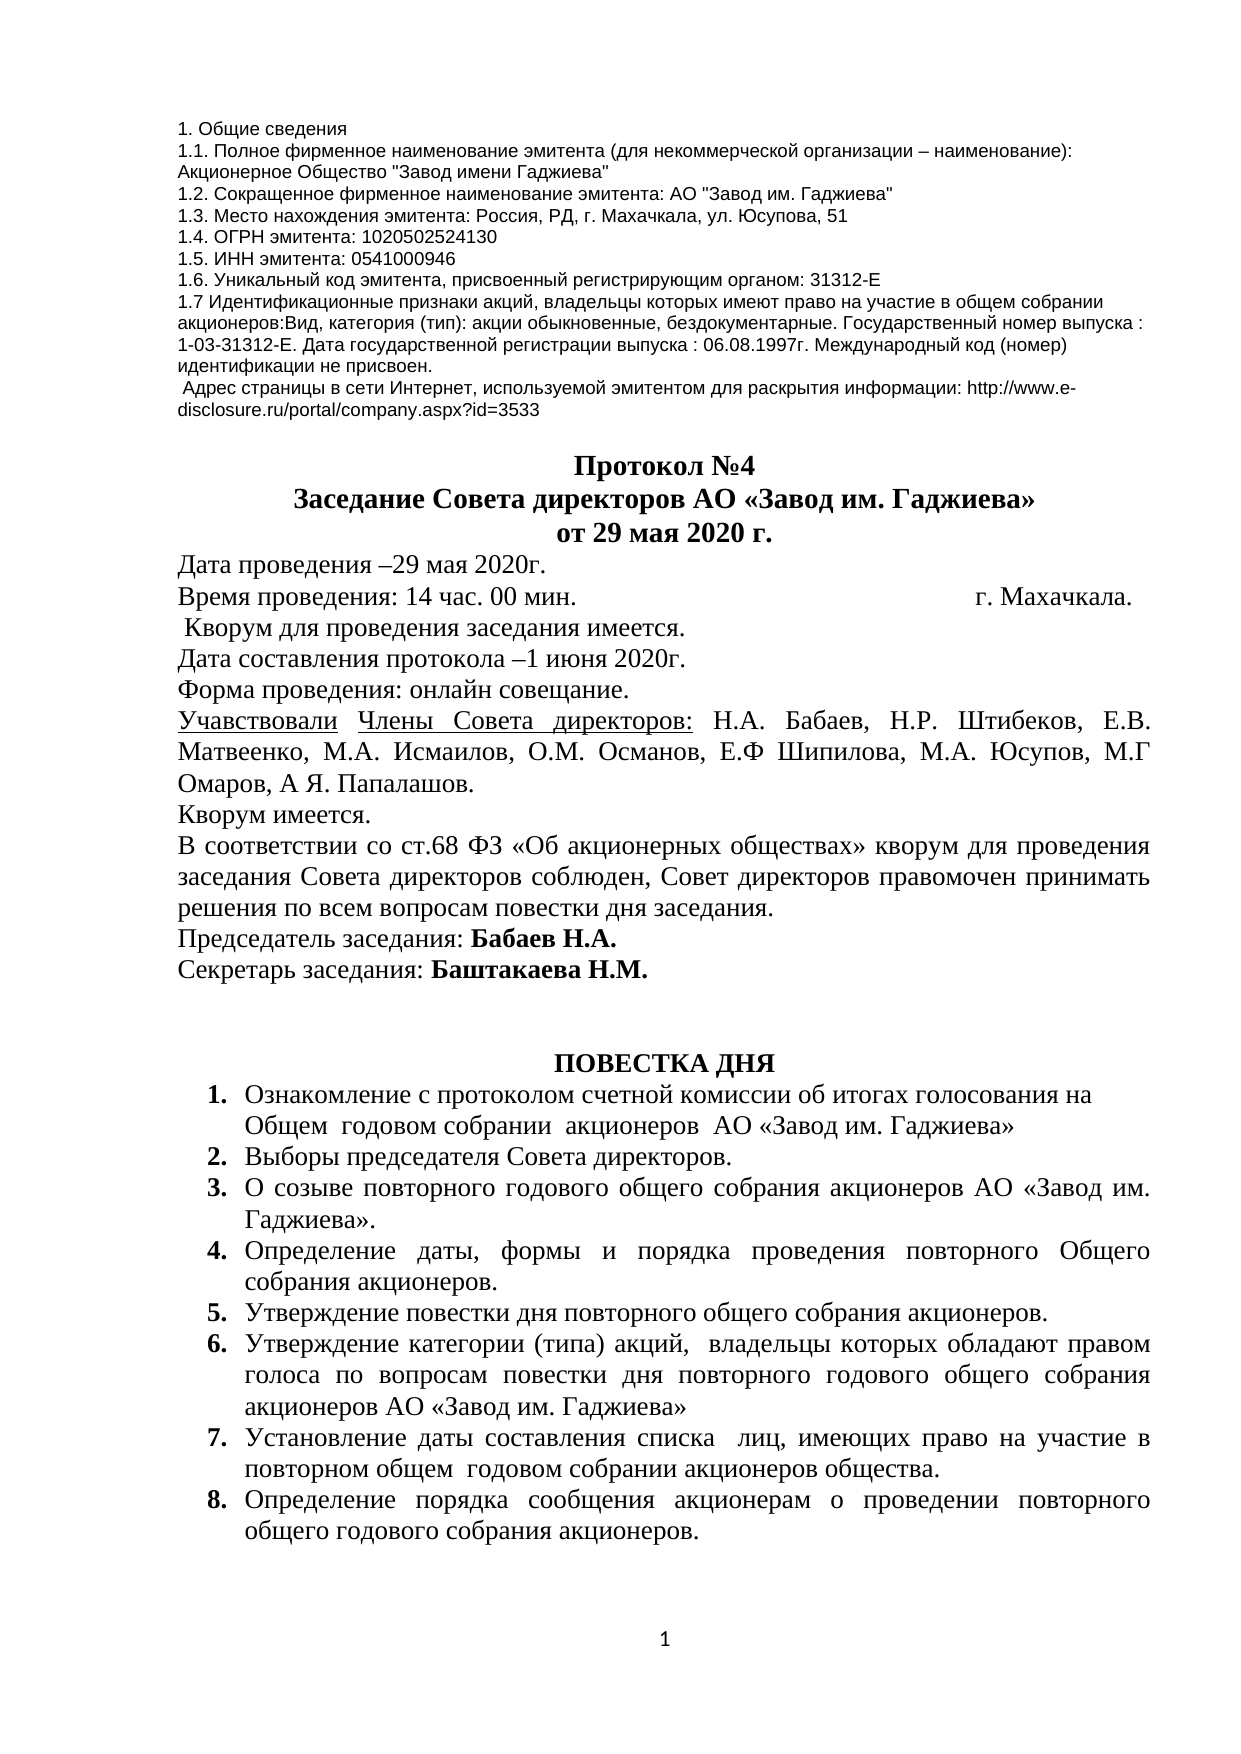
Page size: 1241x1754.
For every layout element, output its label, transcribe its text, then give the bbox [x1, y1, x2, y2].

list Утверждение категории (типа) акций, владельцы которых обладают правом голоса по вопросам повестки дня повторного годового общего собрания акционеров АО «Завод им. Гаджиева» [207, 1327, 1152, 1421]
list Утверждение повестки дня повторного общего собрания акционеров. [207, 1296, 1152, 1327]
text Форма проведения: онлайн совещание. [177, 673, 1152, 704]
list Определение порядка сообщения акционерам о проведении повторного общего годового собрания акционеров. [207, 1483, 1152, 1545]
list Выборы председателя Совета директоров. [207, 1140, 1152, 1172]
list Определение даты, формы и порядка проведения повторного Общего собрания акционеров. [207, 1234, 1152, 1296]
text Председатель заседания: Бабаев Н.А. [177, 922, 1152, 953]
list Установление даты составления списка лиц, имеющих право на участие в повторном общем годовом собрании акционеров общества. [207, 1421, 1152, 1483]
text 1.7 Идентификационные признаки акций, владельцы которых имеют право на участие в общем собрании акционеров:Вид, категория (тип): акции обыкновенные, бездокументарные. Государственный номер выпуска : 1-03-31312-Е. Дата государственной регистрации выпуска : 06.08.1997г. Международный код (номер) идентификации не присвоен. Адрес страницы в сети Интернет, используемой эмитентом для раскрытия информации: http://www.e-disclosure.ru/portal/company.aspx?id=3533 [177, 291, 1152, 448]
text Дата проведения –29 мая 2020г. [177, 549, 1152, 580]
list О созыве повторного годового общего собрания акционеров АО «Завод им. Гаджиева». [207, 1172, 1152, 1234]
text Кворум имеется. [177, 798, 1152, 829]
text Дата составления протокола –1 июня 2020г. [177, 642, 1152, 673]
text Заседание Совета директоров АО «Завод им. Гаджиева» [177, 482, 1152, 515]
text Кворум для проведения заседания имеется. [177, 611, 1152, 642]
text Время проведения: 14 час. 00 мин. г. Махачкала. [177, 580, 1152, 611]
text Протокол №4 [177, 448, 1152, 482]
text В соответствии со ст.68 ФЗ «Об акционерных обществах» кворум для проведения заседания Совета директоров соблюден, Совет директоров правомочен принимать решения по всем вопросам повестки дня заседания. [177, 829, 1152, 922]
text Секретарь заседания: Баштакаева Н.М. [177, 953, 1152, 985]
text от 29 мая 2020 г. [177, 515, 1152, 549]
text Учавствовали Члены Совета директоров: Н.А. Бабаев, Н.Р. Штибеков, Е.В. Матвеенко, М.А. Исмаилов, О.М. Османов, Е.Ф Шипилова, М.А. Юсупов, М.Г Омаров, А Я. Папалашов. [177, 704, 1152, 798]
list Ознакомление с протоколом счетной комиссии об итогах голосования на Общем годовом собрании акционеров АО «Завод им. Гаджиева» [207, 1078, 1152, 1140]
text 1. Общие сведения 1.1. Полное фирменное наименование эмитента (для некоммерческой организации – наименование): Акционерное Общество "Завод имени Гаджиева" 1.2. Сокращенное фирменное наименование эмитента: АО "Завод им. Гаджиева" 1.3. Место нахождения эмитента: Россия, РД, г. Махачкала, ул. Юсупова, 51 1.4. ОГРН эмитента: 1020502524130 1.5. ИНН эмитента: 0541000946 1.6. Уникальный код эмитента, присвоенный регистрирующим органом: 31312-E [177, 118, 1152, 291]
text ПОВЕСТКА ДНЯ [177, 1047, 1152, 1078]
